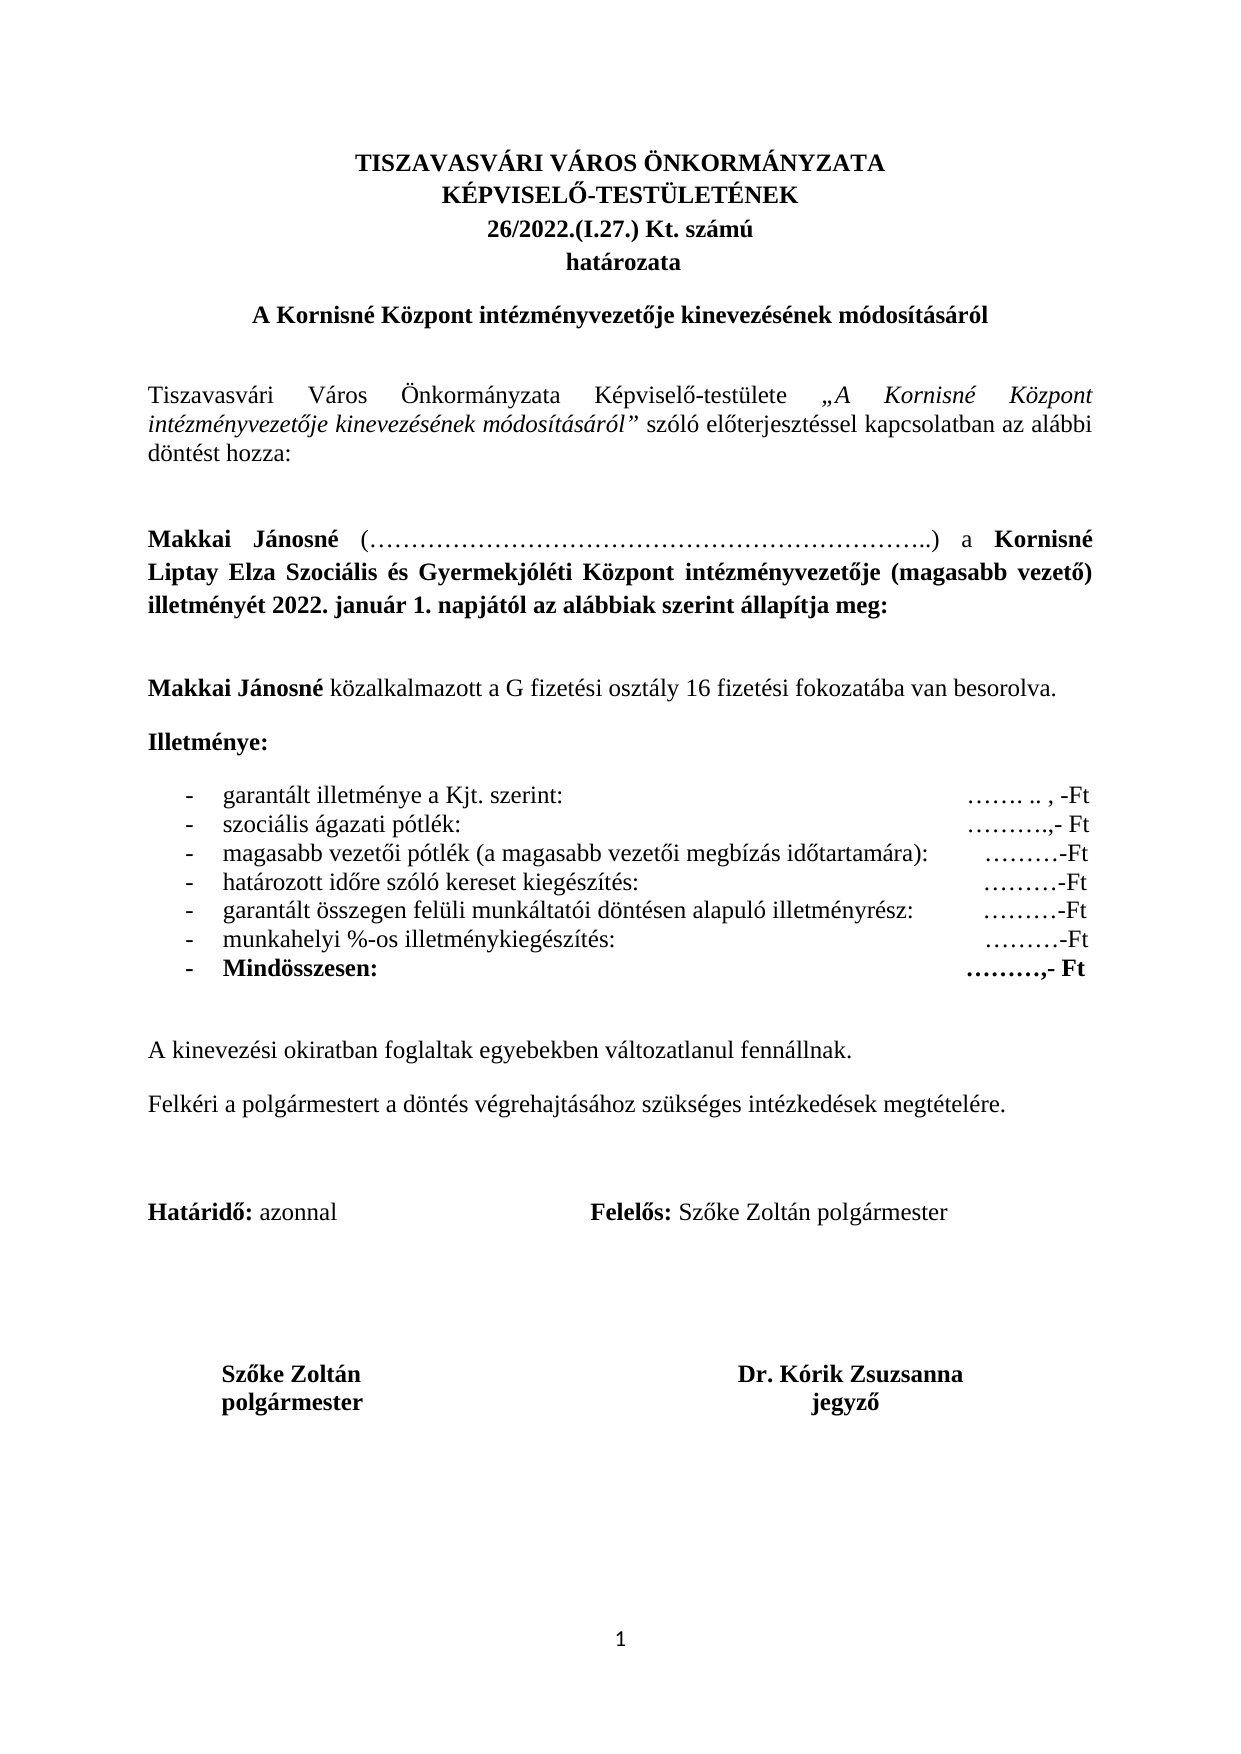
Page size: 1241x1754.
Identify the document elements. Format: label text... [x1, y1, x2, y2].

text A Kornisné Központ intézményvezetője kinevezésének módosításáról [148, 301, 1093, 329]
text Illetménye: [148, 727, 1093, 755]
text A kinevezési okiratban foglaltak egyebekben változatlanul fennállnak. [148, 1036, 1093, 1064]
list garantált összegen felüli munkáltatói döntésen alapuló illetményrész: ………-Ft [185, 895, 1093, 924]
list magasabb vezetői pótlék (a magasabb vezetői megbízás időtartamára): ………-Ft [185, 838, 1093, 867]
list garantált illetménye a Kjt. szerint: ……. .. , -Ft [185, 780, 1093, 809]
list munkahelyi %-os illetménykiegészítés: ………-Ft [185, 924, 1093, 953]
list szociális ágazati pótlék: ……….,- Ft [185, 809, 1093, 838]
list Mindösszesen: ………,- Ft [185, 953, 1093, 982]
text Tiszavasvári Város Önkormányzata Képviselő-testülete „A Kornisné Központ intézményvezetője kinevezésének módosításáról” szóló előterjesztéssel kapcsolatban az alábbi döntést hozza: [148, 380, 1093, 467]
text Szőke Zoltán Dr. Kórik Zsuzsanna [148, 1359, 1093, 1387]
text KÉPVISELŐ-TESTÜLETÉNEK [148, 181, 1093, 209]
text Határidő: azonnal Felelős: Szőke Zoltán polgármester [148, 1197, 1093, 1226]
text 26/2022.(I.27.) Kt. számú [148, 214, 1093, 242]
text Makkai Jánosné közalkalmazott a G fizetési osztály 16 fizetési fokozatába van besorolva. [148, 673, 1093, 701]
text Felkéri a polgármestert a döntés végrehajtásához szükséges intézkedések megtételére. [148, 1089, 1093, 1118]
text Makkai Jánosné (…………………………………………………………..) a Kornisné Liptay Elza Szociális és Gyermekjóléti Központ intézményvezetője (magasabb vezető) illetményét 2022. január 1. napjától az alábbiak szerint állapítja meg: [148, 524, 1093, 619]
text TISZAVASVÁRI VÁROS ÖNKORMÁNYZATA [148, 148, 1093, 176]
text polgármester jegyző [148, 1387, 1093, 1416]
text határozata [148, 247, 1093, 275]
list határozott időre szóló kereset kiegészítés: ………-Ft [185, 867, 1093, 895]
